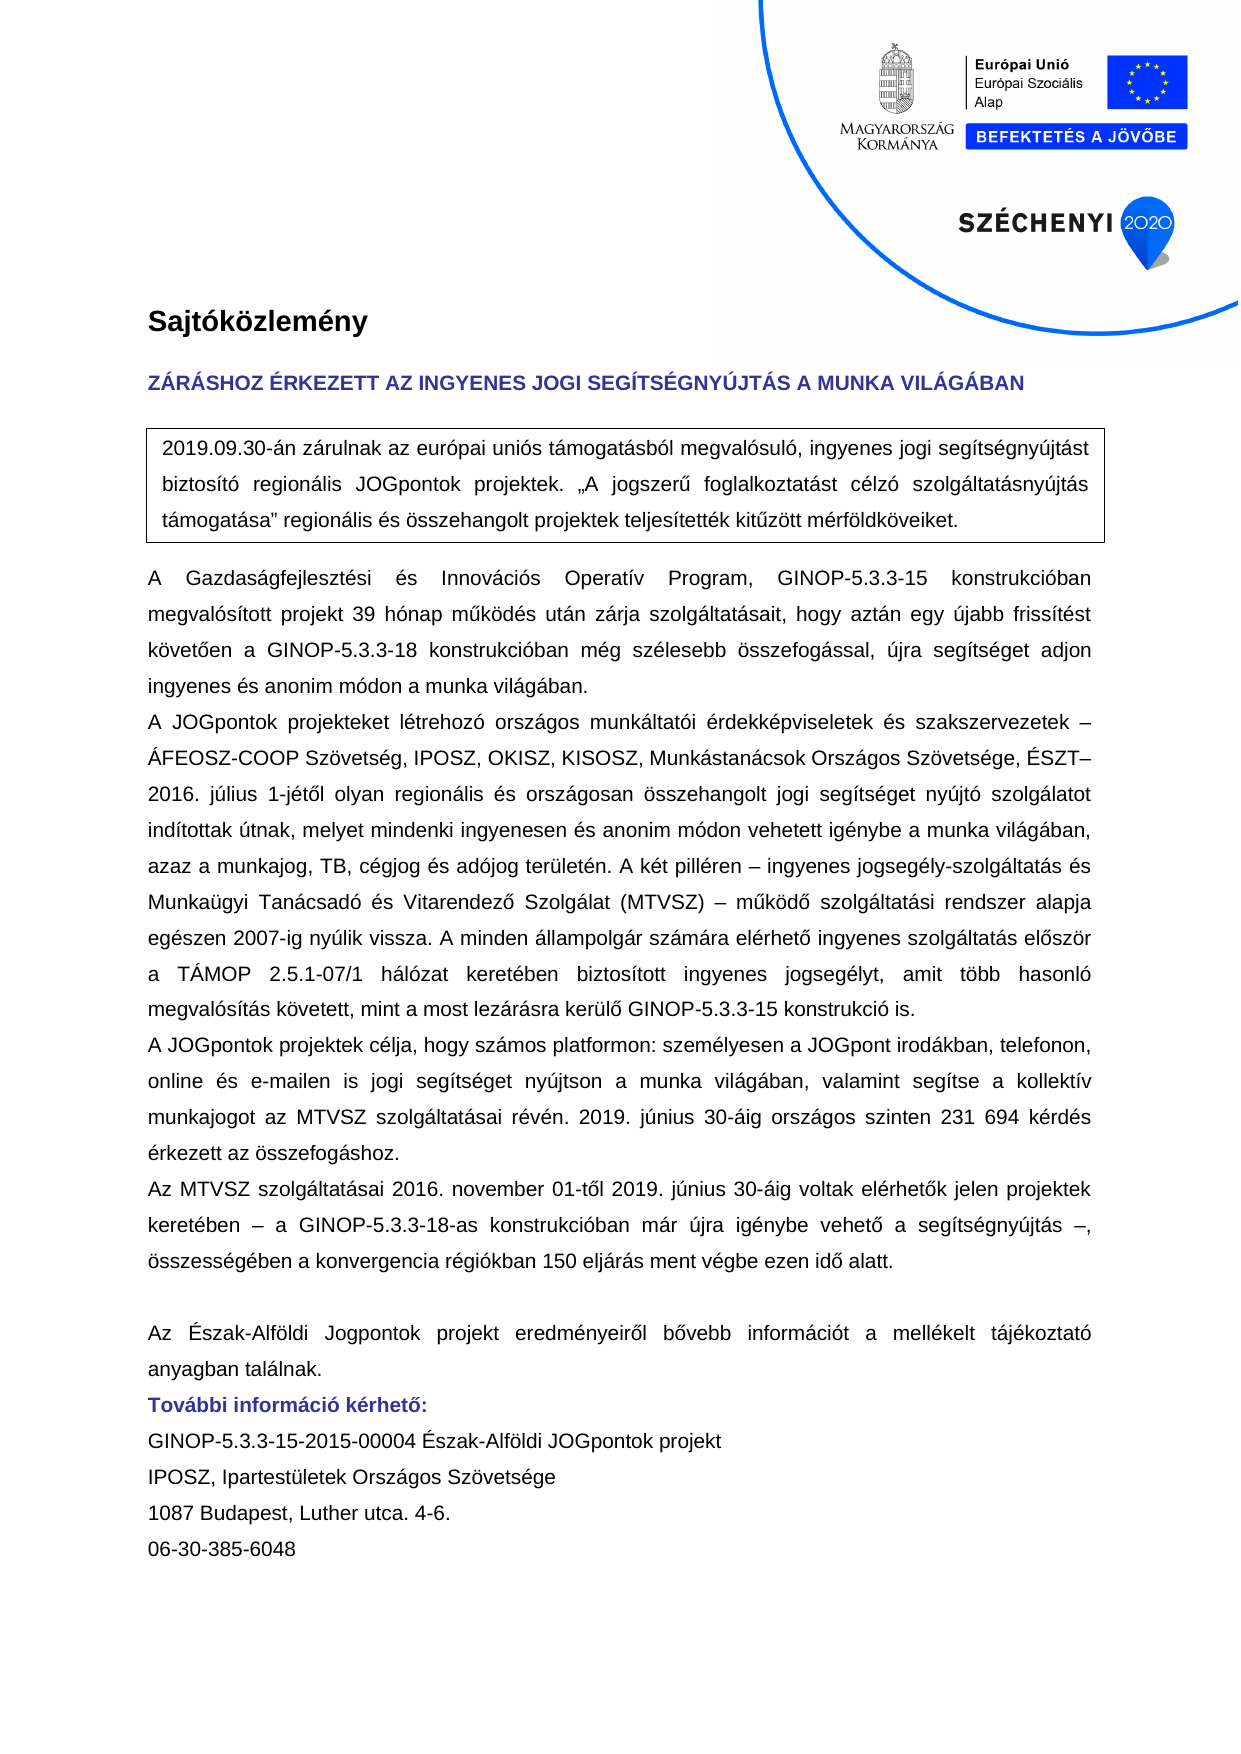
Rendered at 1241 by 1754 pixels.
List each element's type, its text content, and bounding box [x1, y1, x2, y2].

text 06-30-385-6048 [148, 1536, 1093, 1560]
text Az MTVSZ szolgáltatásai 2016. november 01-től 2019. június 30-áig voltak elérhetők jelen projektek keretében – a GINOP-5.3.3-18-as konstrukcióban már újra igénybe vehető a segítségnyújtás –, összességében a konvergencia régiókban 150 eljárás ment végbe ezen idő alatt. [148, 1177, 1093, 1273]
text záráshoz érkezett az ingyenes jogi segítségnyújtás a MUNKA Világában [148, 371, 1093, 395]
text A JOGpontok projekteket létrehozó országos munkáltatói érdekképviseletek és szakszervezetek – ÁFEOSZ-COOP Szövetség, IPOSZ, OKISZ, KISOSZ, Munkástanácsok Országos Szövetsége, ÉSZT–2016. július 1-jétől olyan regionális és országosan összehangolt jogi segítséget nyújtó szolgálatot indítottak útnak, melyet mindenki ingyenesen és anonim módon vehetett igénybe a munka világában, azaz a munkajog, TB, cégjog és adójog területén. A két pilléren – ingyenes jogsegély-szolgáltatás és Munkaügyi Tanácsadó és Vitarendező Szolgálat (MTVSZ) – működő szolgáltatási rendszer alapja egészen 2007-ig nyúlik vissza. A minden állampolgár számára elérhető ingyenes szolgáltatás először a TÁMOP 2.5.1-07/1 hálózat keretében biztosított ingyenes jogsegélyt, amit több hasonló megvalósítás követett, mint a most lezárásra kerülő GINOP-5.3.3-15 konstrukció is. [148, 710, 1093, 1021]
text GINOP-5.3.3-15-2015-00004 Észak-Alföldi JOGpontok projekt [148, 1428, 1093, 1452]
text Sajtóközlemény [148, 304, 1093, 337]
text IPOSZ, Ipartestületek Országos Szövetsége [148, 1464, 1093, 1488]
text 1087 Budapest, Luther utca. 4-6. [148, 1500, 1093, 1524]
text A Gazdaságfejlesztési és Innovációs Operatív Program, GINOP-5.3.3-15 konstrukcióban megvalósított projekt 39 hónap működés után zárja szolgáltatásait, hogy aztán egy újabb frissítést követően a GINOP-5.3.3-18 konstrukcióban még szélesebb összefogással, újra segítséget adjon ingyenes és anonim módon a munka világában. [148, 566, 1093, 698]
text Az Észak-Alföldi Jogpontok projekt eredményeiről bővebb információt a mellékelt tájékoztató anyagban találnak. [148, 1321, 1093, 1381]
text A JOGpontok projektek célja, hogy számos platformon: személyesen a JOGpont irodákban, telefonon, online és e-mailen is jogi segítséget nyújtson a munka világában, valamint segítse a kollektív munkajogot az MTVSZ szolgáltatásai révén. 2019. június 30-áig országos szinten 231 694 kérdés érkezett az összefogáshoz. [148, 1033, 1093, 1165]
picture [713, 0, 1239, 363]
text További információ kérhető: [148, 1393, 1093, 1417]
